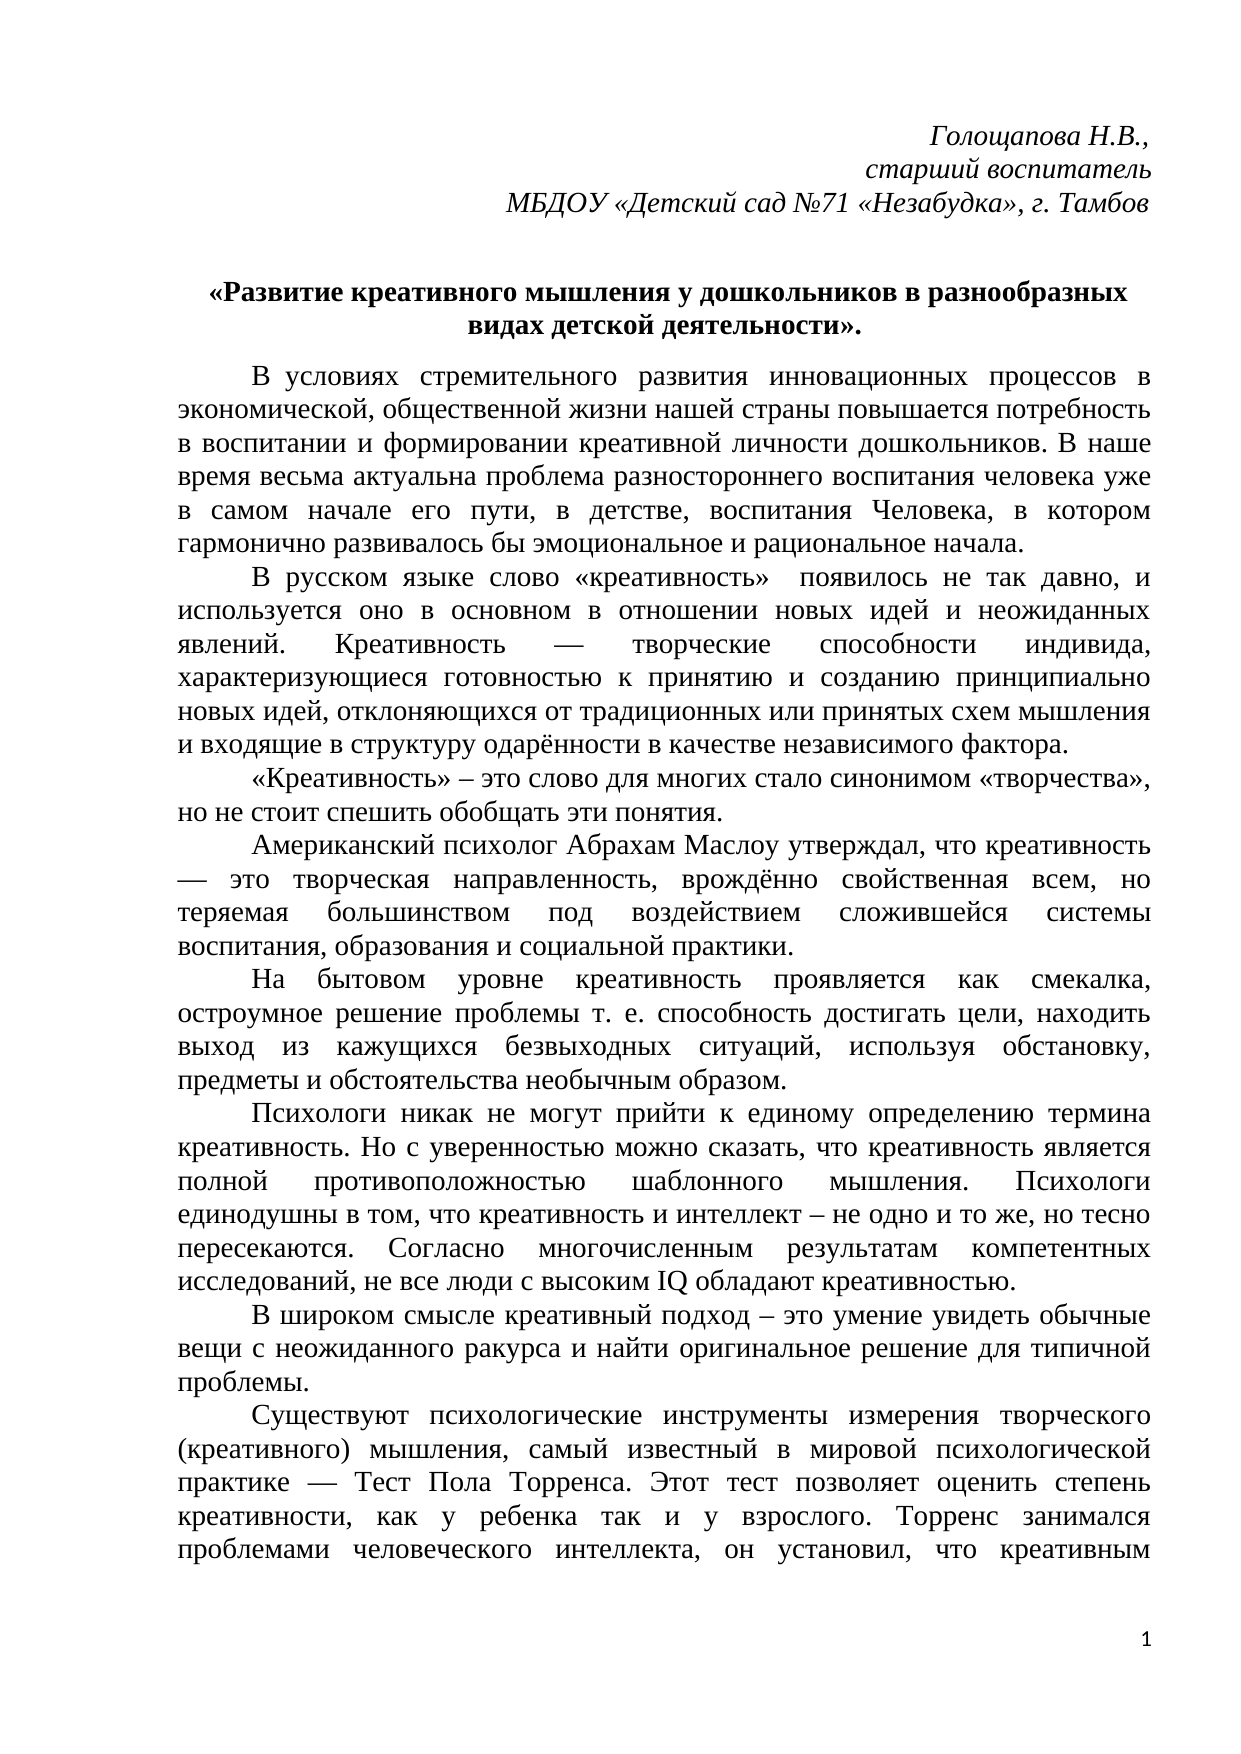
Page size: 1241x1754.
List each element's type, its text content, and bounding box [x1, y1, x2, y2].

text старший воспитатель [177, 152, 1152, 185]
text МБДОУ «Детский сад №71 «Незабудка», г. Тамбов [177, 185, 1152, 219]
text В русском языке слово «креативность» появилось не так давно, и используется оно в основном в отношении новых идей и неожиданных явлений. Креативность — творческие способности индивида, характеризующиеся готовностью к принятию и созданию принципиально новых идей, отклоняющихся от традиционных или принятых схем мышления и входящие в структуру одарённости в качестве независимого фактора. [177, 559, 1152, 760]
text Психологи никак не могут прийти к единому определению термина креативность. Но с уверенностью можно сказать, что креативность является полной противоположностью шаблонного мышления. Психологи единодушны в том, что креативность и интеллект – не одно и то же, но тесно пересекаются. Согласно многочисленным результатам компетентных исследований, не все люди с высоким IQ обладают креативностью. [177, 1096, 1152, 1297]
text На бытовом уровне креативность проявляется как смекалка, остроумное решение проблемы т. е. способность достигать цели, находить выход из кажущихся безвыходных ситуаций, используя обстановку, предметы и обстоятельства необычным образом. [177, 961, 1152, 1096]
text «Креативность» – это слово для многих стало синонимом «творчества», но не стоит спешить обобщать эти понятия. [177, 760, 1152, 827]
text Американский психолог Абрахам Маслоу утверждал, что креативность — это творческая направленность, врождённо свойственная всем, но теряемая большинством под воздействием сложившейся системы воспитания, образования и социальной практики. [177, 827, 1152, 961]
text В условиях стремительного развития инновационных процессов в экономической, общественной жизни нашей страны повышается потребность в воспитании и формировании креативной личности дошкольников. В наше время весьма актуальна проблема разностороннего воспитания человека уже в самом начале его пути, в детстве, воспитания Человека, в котором гармонично развивалось бы эмоциональное и рациональное начала. [177, 358, 1152, 559]
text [177, 1397, 1152, 1565]
text Голощапова Н.В., [177, 118, 1152, 152]
text «Развитие креативного мышления у дошкольников в разнообразных видах детской деятельности». [177, 274, 1152, 341]
text В широком смысле креативный подход – это умение увидеть обычные вещи с неожиданного ракурса и найти оригинальное решение для типичной проблемы. [177, 1297, 1152, 1397]
